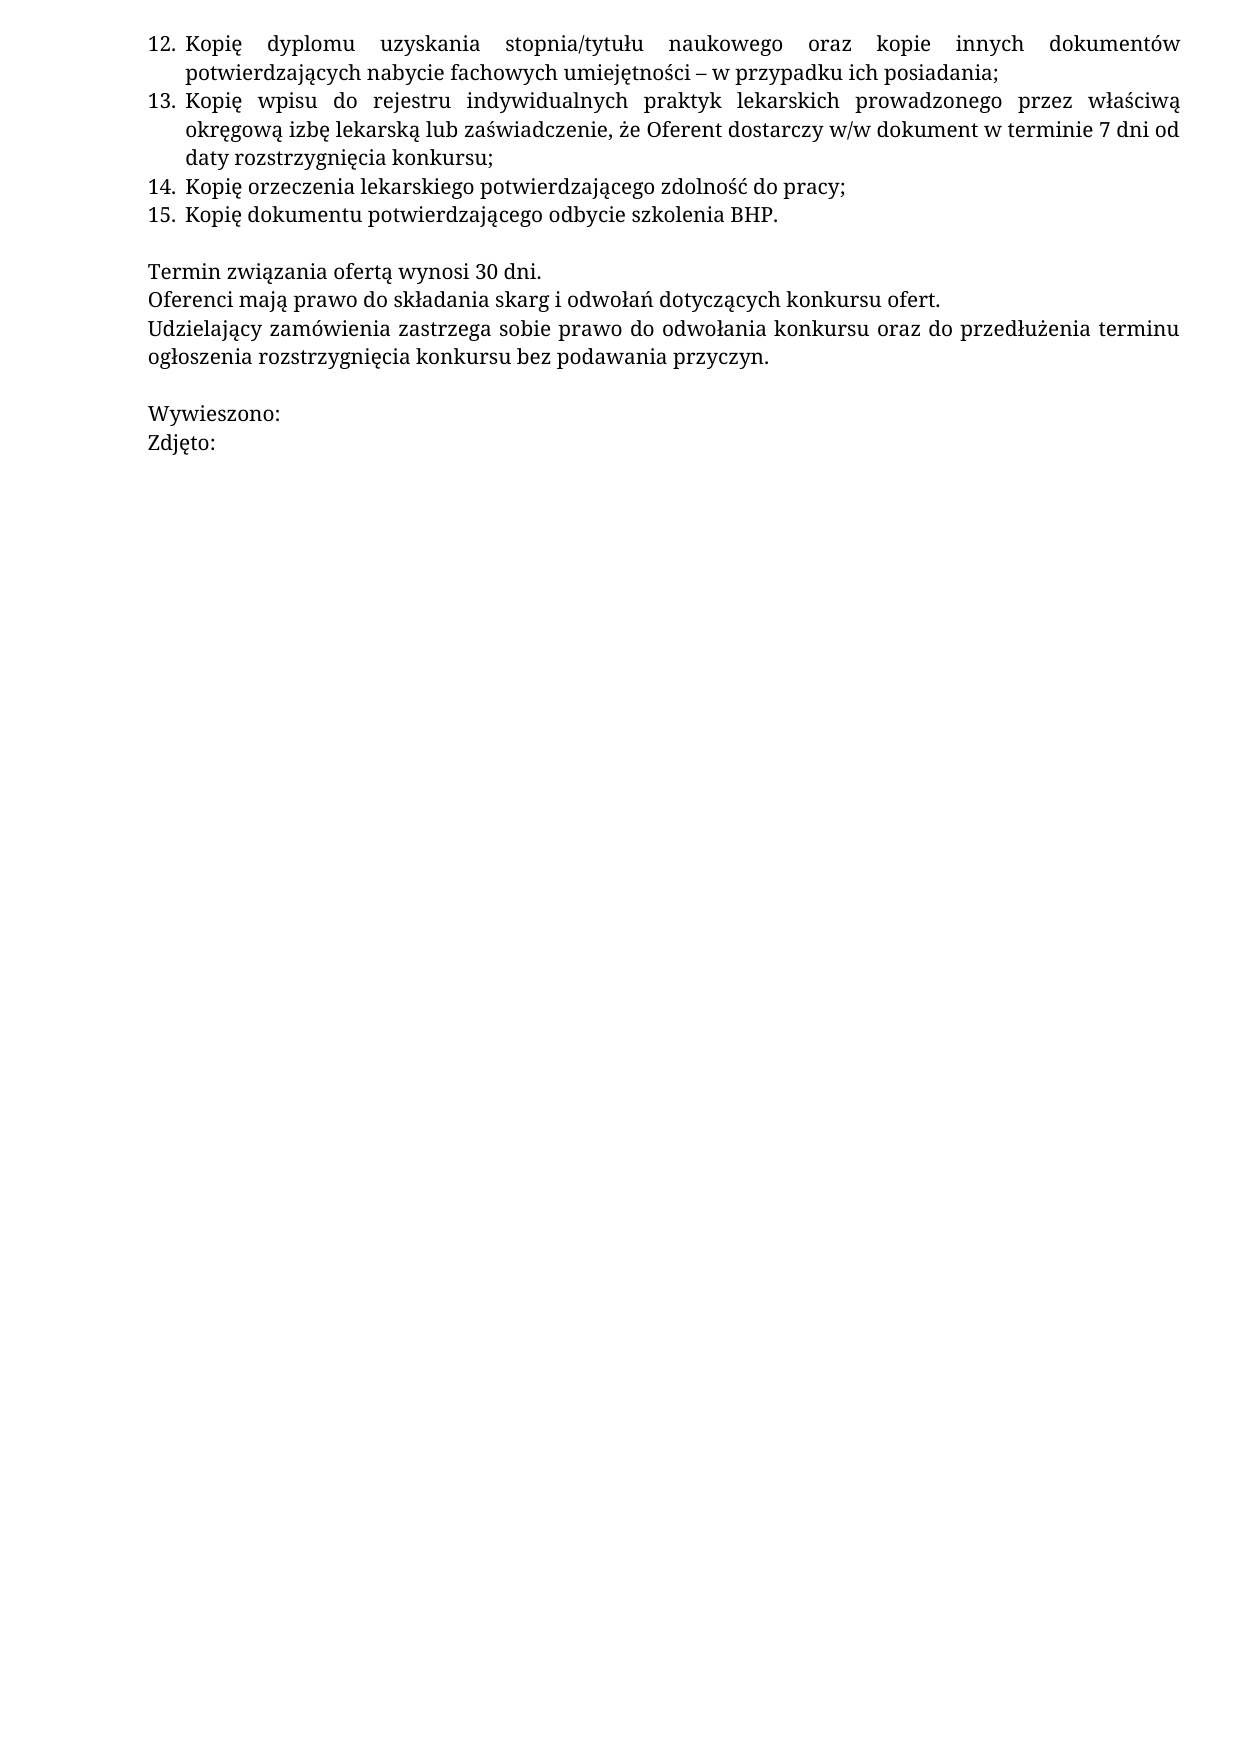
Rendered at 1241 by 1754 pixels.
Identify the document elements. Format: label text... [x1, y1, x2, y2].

list Kopię wpisu do rejestru indywidualnych praktyk lekarskich prowadzonego przez właściwą okręgową izbę lekarską lub zaświadczenie, że Oferent dostarczy w/w dokument w terminie 7 dni od daty rozstrzygnięcia konkursu; [148, 86, 1181, 172]
list Kopię orzeczenia lekarskiego potwierdzającego zdolność do pracy; [148, 172, 1181, 200]
text Termin związania ofertą wynosi 30 dni. [148, 257, 1181, 286]
text Udzielający zamówienia zastrzega sobie prawo do odwołania konkursu oraz do przedłużenia terminu ogłoszenia rozstrzygnięcia konkursu bez podawania przyczyn. [148, 314, 1181, 371]
list Kopię dyplomu uzyskania stopnia/tytułu naukowego oraz kopie innych dokumentów potwierdzających nabycie fachowych umiejętności – w przypadku ich posiadania; [148, 29, 1181, 86]
list Kopię dokumentu potwierdzającego odbycie szkolenia BHP. [148, 200, 1181, 229]
text Oferenci mają prawo do składania skarg i odwołań dotyczących konkursu ofert. [148, 286, 1181, 314]
text Zdjęto: [148, 428, 1181, 456]
text Wywieszono: [148, 399, 1181, 428]
